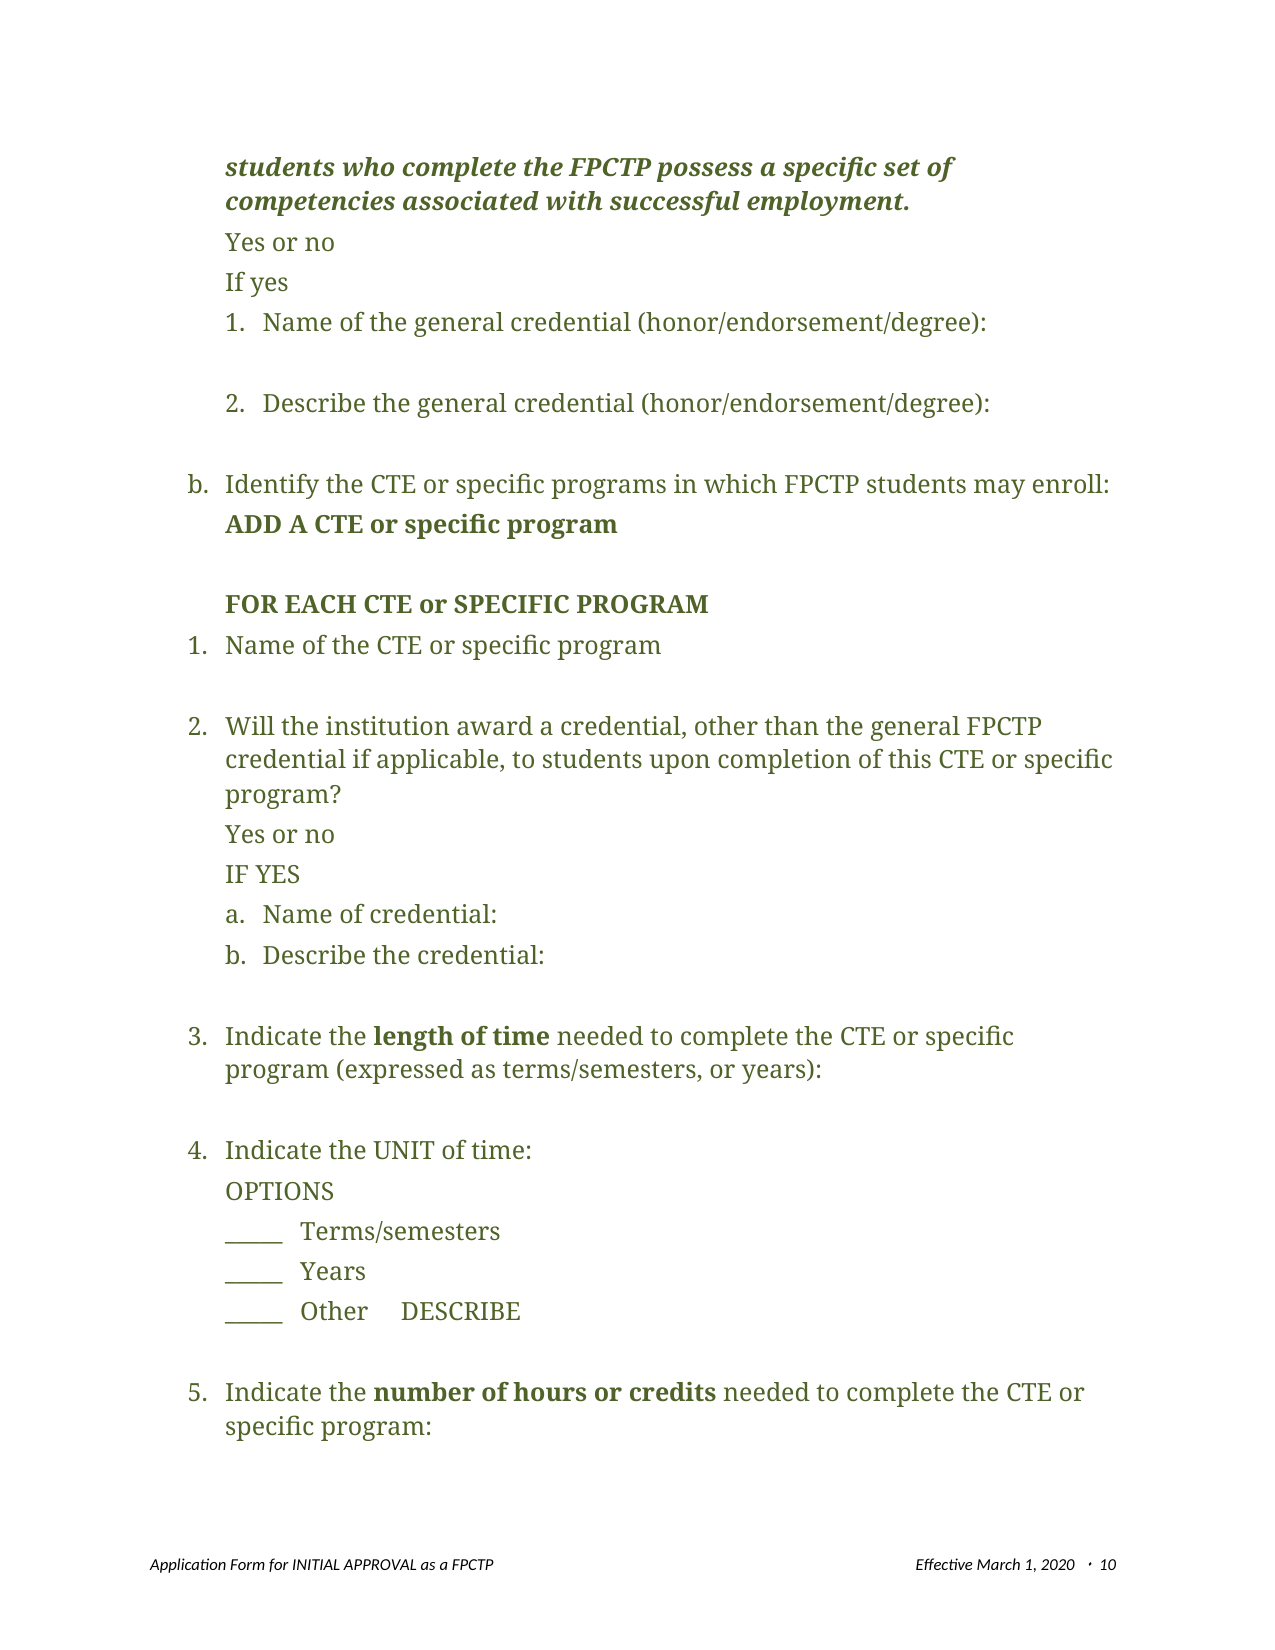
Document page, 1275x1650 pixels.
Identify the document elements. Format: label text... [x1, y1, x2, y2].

list 2. Describe the general credential (honor/endorsement/degree): [225, 386, 1125, 420]
list ADD A CTE or specific program [187, 507, 1125, 541]
list Yes or no [225, 817, 1125, 851]
list 3. Indicate the length of time needed to complete the CTE or specific program (expressed as terms/semesters, or years): [187, 1018, 1125, 1086]
list 4. Indicate the UNIT of time: [187, 1133, 1125, 1167]
list 1. Name of the CTE or specific program [187, 627, 1125, 662]
list 2. Will the institution award a credential, other than the general FPCTP credential if applicable, to students upon completion of this CTE or specific program? [187, 708, 1125, 810]
list If yes [225, 265, 1125, 299]
list _____ Terms/semesters [225, 1213, 1125, 1247]
list IF YES [225, 857, 1125, 891]
list b. Identify the CTE or specific programs in which FPCTP students may enroll: [187, 466, 1125, 500]
list _____ Years [225, 1254, 1125, 1288]
list FOR EACH CTE or SPECIFIC PROGRAM [225, 587, 1125, 621]
list Yes or no [225, 224, 1125, 258]
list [187, 150, 1125, 218]
list _____ Other DESCRIBE [225, 1294, 1125, 1328]
list 1. Name of the general credential (honor/endorsement/degree): [225, 305, 1125, 339]
list b. Describe the credential: [225, 937, 1125, 972]
list OPTIONS [225, 1173, 1125, 1207]
list a. Name of credential: [225, 897, 1125, 931]
list 5. Indicate the number of hours or credits needed to complete the CTE or specific program: [187, 1375, 1125, 1443]
